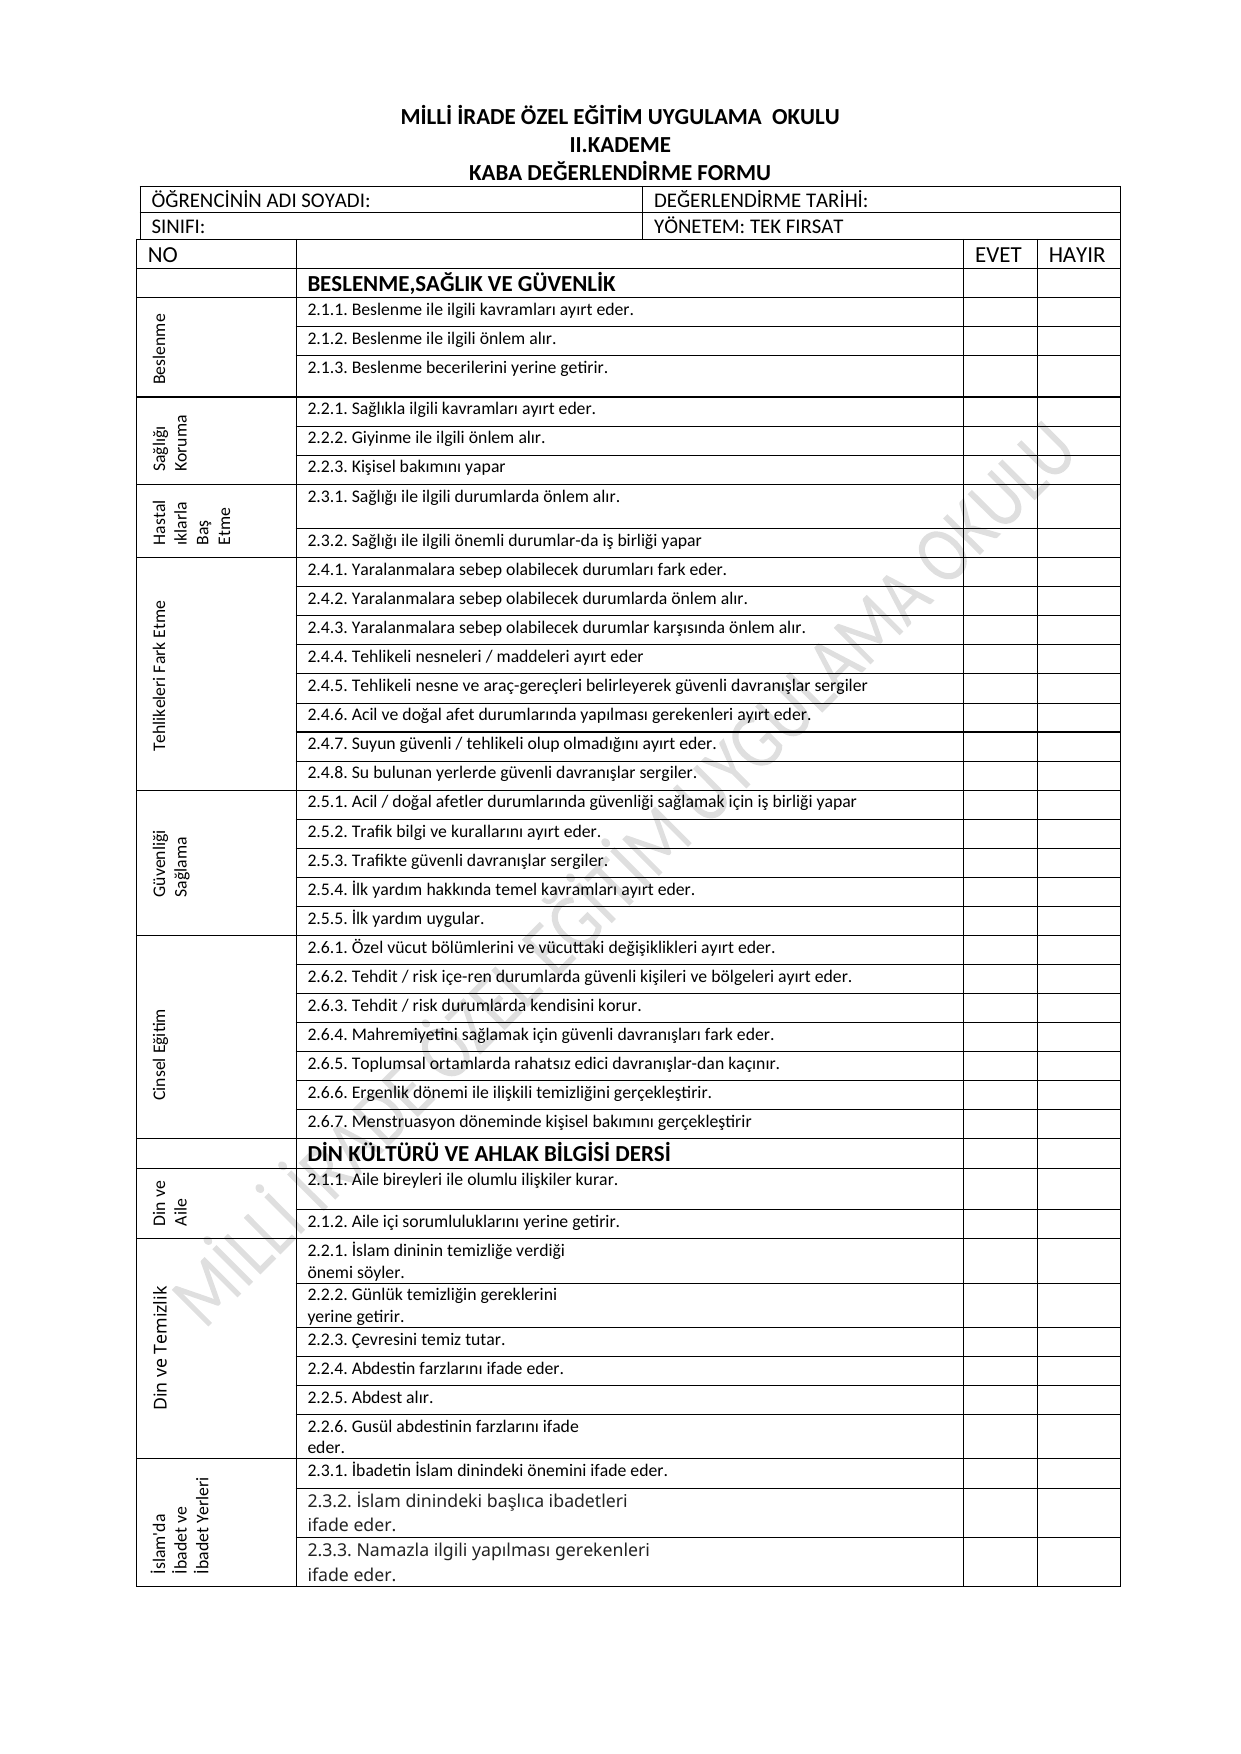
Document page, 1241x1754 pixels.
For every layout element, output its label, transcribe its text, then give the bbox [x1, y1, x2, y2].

table_cell [1038, 1081, 1120, 1109]
table_cell 2.1.1. Beslenme ile ilgili kavramları ayırt eder. [297, 298, 963, 326]
table_cell 2.2.5. Abdest alır. [297, 1386, 963, 1414]
table_cell [1038, 1386, 1120, 1414]
table_cell 2.6.3. Tehdit / risk durumlarda kendisini korur. [297, 994, 963, 1022]
table_cell 2.5.4. İlk yardım hakkında temel kavramları ayırt eder. [297, 878, 963, 906]
table_cell [964, 674, 1037, 702]
table_cell [964, 327, 1037, 355]
table_cell [964, 485, 1037, 528]
table_cell [964, 356, 1037, 396]
table_cell [964, 936, 1037, 964]
table_cell Tehlikeleri Fark Etme [137, 558, 296, 789]
table_cell [1038, 674, 1120, 702]
table_cell BESLENME,SAĞLIK VE GÜVENLİK [297, 269, 963, 297]
table_cell [964, 587, 1037, 615]
table_cell 2.4.2. Yaralanmalara sebep olabilecek durumlarda önlem alır. [297, 587, 963, 615]
table_cell [1038, 269, 1120, 297]
table_cell [1038, 427, 1120, 454]
table_cell [964, 1139, 1037, 1167]
table_cell [964, 878, 1037, 906]
table_cell [964, 820, 1037, 848]
table_cell [1038, 878, 1120, 906]
table_cell HAYIR [1038, 240, 1120, 268]
table_cell 2.2.3. Kişisel bakımını yapar [297, 456, 963, 484]
table_cell [964, 1415, 1037, 1458]
table_cell Cinsel Eğitim [137, 936, 296, 1138]
table_cell 2.6.5. Toplumsal ortamlarda rahatsız edici davranışlar-dan kaçınır. [297, 1052, 963, 1080]
table_cell [964, 1169, 1037, 1209]
table_cell 2.4.4. Tehlikeli nesneleri / maddeleri ayırt eder [297, 645, 963, 673]
table_cell 2.1.1. Aile bireyleri ile olumlu ilişkiler kurar. [297, 1169, 963, 1209]
table_cell [964, 1357, 1037, 1385]
table_cell [1038, 327, 1120, 355]
table_cell [1038, 1210, 1120, 1238]
table_cell YÖNETEM: TEK FIRSAT [643, 213, 1120, 239]
table_cell [1038, 704, 1120, 731]
table_cell 2.2.6. Gusül abdestinin farzlarını ifade eder. [297, 1415, 963, 1458]
table_cell [1038, 485, 1120, 528]
table_cell [964, 704, 1037, 731]
table_cell [964, 427, 1037, 454]
table_cell [1038, 1489, 1120, 1537]
table_cell [964, 1052, 1037, 1080]
table_cell 2.5.3. Trafikte güvenli davranışlar sergiler. [297, 849, 963, 877]
table_cell 2.1.2. Beslenme ile ilgili önlem alır. [297, 327, 963, 355]
table_cell [964, 1489, 1037, 1537]
table_cell Hastalıklarla Baş Etme [137, 485, 296, 557]
table_cell [1038, 994, 1120, 1022]
table_cell 2.3.1. İbadetin İslam dinindeki önemini ifade eder. [297, 1459, 963, 1487]
table_cell [1038, 1415, 1120, 1458]
table_cell 2.3.1. Sağlığı ile ilgili durumlarda önlem alır. [297, 485, 963, 528]
table_cell Sağlığı Koruma [137, 398, 296, 484]
text KABA DEĞERLENDİRME FORMU [148, 158, 1093, 186]
table_cell [1038, 1328, 1120, 1356]
table_cell [964, 1023, 1037, 1051]
table_cell [964, 529, 1037, 557]
table_cell [964, 1210, 1037, 1238]
table_cell [1038, 849, 1120, 877]
table_cell Güvenliği Sağlama [137, 791, 296, 935]
table_cell [964, 398, 1037, 426]
table_cell [964, 791, 1037, 819]
table_cell [1038, 936, 1120, 964]
table_cell [297, 240, 963, 268]
table_cell [1038, 1239, 1120, 1282]
table_cell [1038, 820, 1120, 848]
table_cell [1038, 1023, 1120, 1051]
table_cell [1038, 791, 1120, 819]
table_cell EVET [964, 240, 1037, 268]
table_cell [1038, 456, 1120, 484]
table_cell 2.4.5. Tehlikeli nesne ve araç-gereçleri belirleyerek güvenli davranışlar sergiler [297, 674, 963, 702]
table_cell Din ve Temizlik [137, 1239, 296, 1458]
table_cell 2.4.3. Yaralanmalara sebep olabilecek durumlar karşısında önlem alır. [297, 616, 963, 644]
table_cell 2.4.6. Acil ve doğal afet durumlarında yapılması gerekenleri ayırt eder. [297, 704, 963, 731]
table_cell 2.6.4. Mahremiyetini sağlamak için güvenli davranışları fark eder. [297, 1023, 963, 1051]
table_cell [964, 298, 1037, 326]
table_cell 2.6.6. Ergenlik dönemi ile ilişkili temizliğini gerçekleştirir. [297, 1081, 963, 1109]
table_cell 2.2.2. Günlük temizliğin gereklerini yerine getirir. [297, 1284, 963, 1327]
table_cell [964, 907, 1037, 935]
table_cell 2.4.1. Yaralanmalara sebep olabilecek durumları fark eder. [297, 558, 963, 586]
table_cell [964, 994, 1037, 1022]
table_cell [964, 1328, 1037, 1356]
table_cell [964, 965, 1037, 993]
table_cell [964, 269, 1037, 297]
table_cell [1038, 1284, 1120, 1327]
table_cell [964, 456, 1037, 484]
table_cell [964, 616, 1037, 644]
table_cell [1038, 558, 1120, 586]
table_cell [1038, 1110, 1120, 1138]
table_header ÖĞRENCİNİN ADI SOYADI: [141, 187, 642, 212]
table_cell [1038, 1538, 1120, 1586]
table_cell [964, 762, 1037, 789]
table_cell [1038, 762, 1120, 789]
table_cell [964, 645, 1037, 673]
table_cell [1038, 1052, 1120, 1080]
table_cell 2.2.2. Giyinme ile ilgili önlem alır. [297, 427, 963, 454]
table_cell 2.2.3. Çevresini temiz tutar. [297, 1328, 963, 1356]
table_cell [964, 1459, 1037, 1487]
table_cell [1038, 645, 1120, 673]
table_cell İslam'da İbadet ve İbadet Yerleri [137, 1459, 296, 1586]
table_cell SINIFI: [141, 213, 642, 239]
table_cell [964, 1239, 1037, 1282]
table_cell Beslenme [137, 298, 296, 396]
table_cell [1038, 1357, 1120, 1385]
table_cell 2.4.7. Suyun güvenli / tehlikeli olup olmadığını ayırt eder. [297, 733, 963, 761]
table_cell [964, 1110, 1037, 1138]
table_cell [964, 733, 1037, 761]
table_cell Din ve Aile [137, 1169, 296, 1238]
table_cell [1038, 965, 1120, 993]
table_cell 2.6.7. Menstruasyon döneminde kişisel bakımını gerçekleştirir [297, 1110, 963, 1138]
table_cell [964, 1081, 1037, 1109]
table_cell [1038, 616, 1120, 644]
table_cell 2.3.2. Sağlığı ile ilgili önemli durumlar-da iş birliği yapar [297, 529, 963, 557]
table_cell [964, 558, 1037, 586]
table_cell [1038, 907, 1120, 935]
table_cell [964, 1284, 1037, 1327]
table_cell 2.4.8. Su bulunan yerlerde güvenli davranışlar sergiler. [297, 762, 963, 789]
table_cell 2.3.3. Namazla ilgili yapılması gerekenleri ifade eder. [297, 1538, 963, 1586]
table_cell 2.3.2. İslam dinindeki başlıca ibadetleri ifade eder. [297, 1489, 963, 1537]
table_cell [1038, 1139, 1120, 1167]
table_cell [1038, 1459, 1120, 1487]
text II.KADEME [148, 130, 1093, 158]
table_cell [1038, 398, 1120, 426]
table_cell 2.5.1. Acil / doğal afetler durumlarında güvenliği sağlamak için iş birliği yapar [297, 791, 963, 819]
table_cell [964, 849, 1037, 877]
table_cell 2.2.4. Abdestin farzlarını ifade eder. [297, 1357, 963, 1385]
table_cell [964, 1386, 1037, 1414]
table_cell NO [137, 240, 296, 268]
table_cell [1038, 529, 1120, 557]
table_cell [1038, 298, 1120, 326]
table_cell 2.2.1. İslam dininin temizliğe verdiği önemi söyler. [297, 1239, 963, 1282]
table_cell [1038, 587, 1120, 615]
table_cell 2.2.1. Sağlıkla ilgili kavramları ayırt eder. [297, 398, 963, 426]
table_cell [1038, 1169, 1120, 1209]
table_cell 2.6.2. Tehdit / risk içe-ren durumlarda güvenli kişileri ve bölgeleri ayırt eder. [297, 965, 963, 993]
table_header DEĞERLENDİRME TARİHİ: [643, 187, 1120, 212]
table_cell 2.5.5. İlk yardım uygular. [297, 907, 963, 935]
table_cell [1038, 356, 1120, 396]
table_cell [964, 1538, 1037, 1586]
table_cell 2.1.3. Beslenme becerilerini yerine getirir. [297, 356, 963, 396]
table_cell [1038, 733, 1120, 761]
table_cell 2.6.1. Özel vücut bölümlerini ve vücuttaki değişiklikleri ayırt eder. [297, 936, 963, 964]
table_cell 2.5.2. Trafik bilgi ve kurallarını ayırt eder. [297, 820, 963, 848]
text MİLLİ İRADE ÖZEL EĞİTİM UYGULAMA OKULU [148, 102, 1093, 130]
table_cell [137, 1139, 296, 1167]
table_cell [137, 269, 296, 297]
table_cell 2.1.2. Aile içi sorumluluklarını yerine getirir. [297, 1210, 963, 1238]
table_cell DİN KÜLTÜRÜ VE AHLAK BİLGİSİ DERSİ [297, 1139, 963, 1167]
